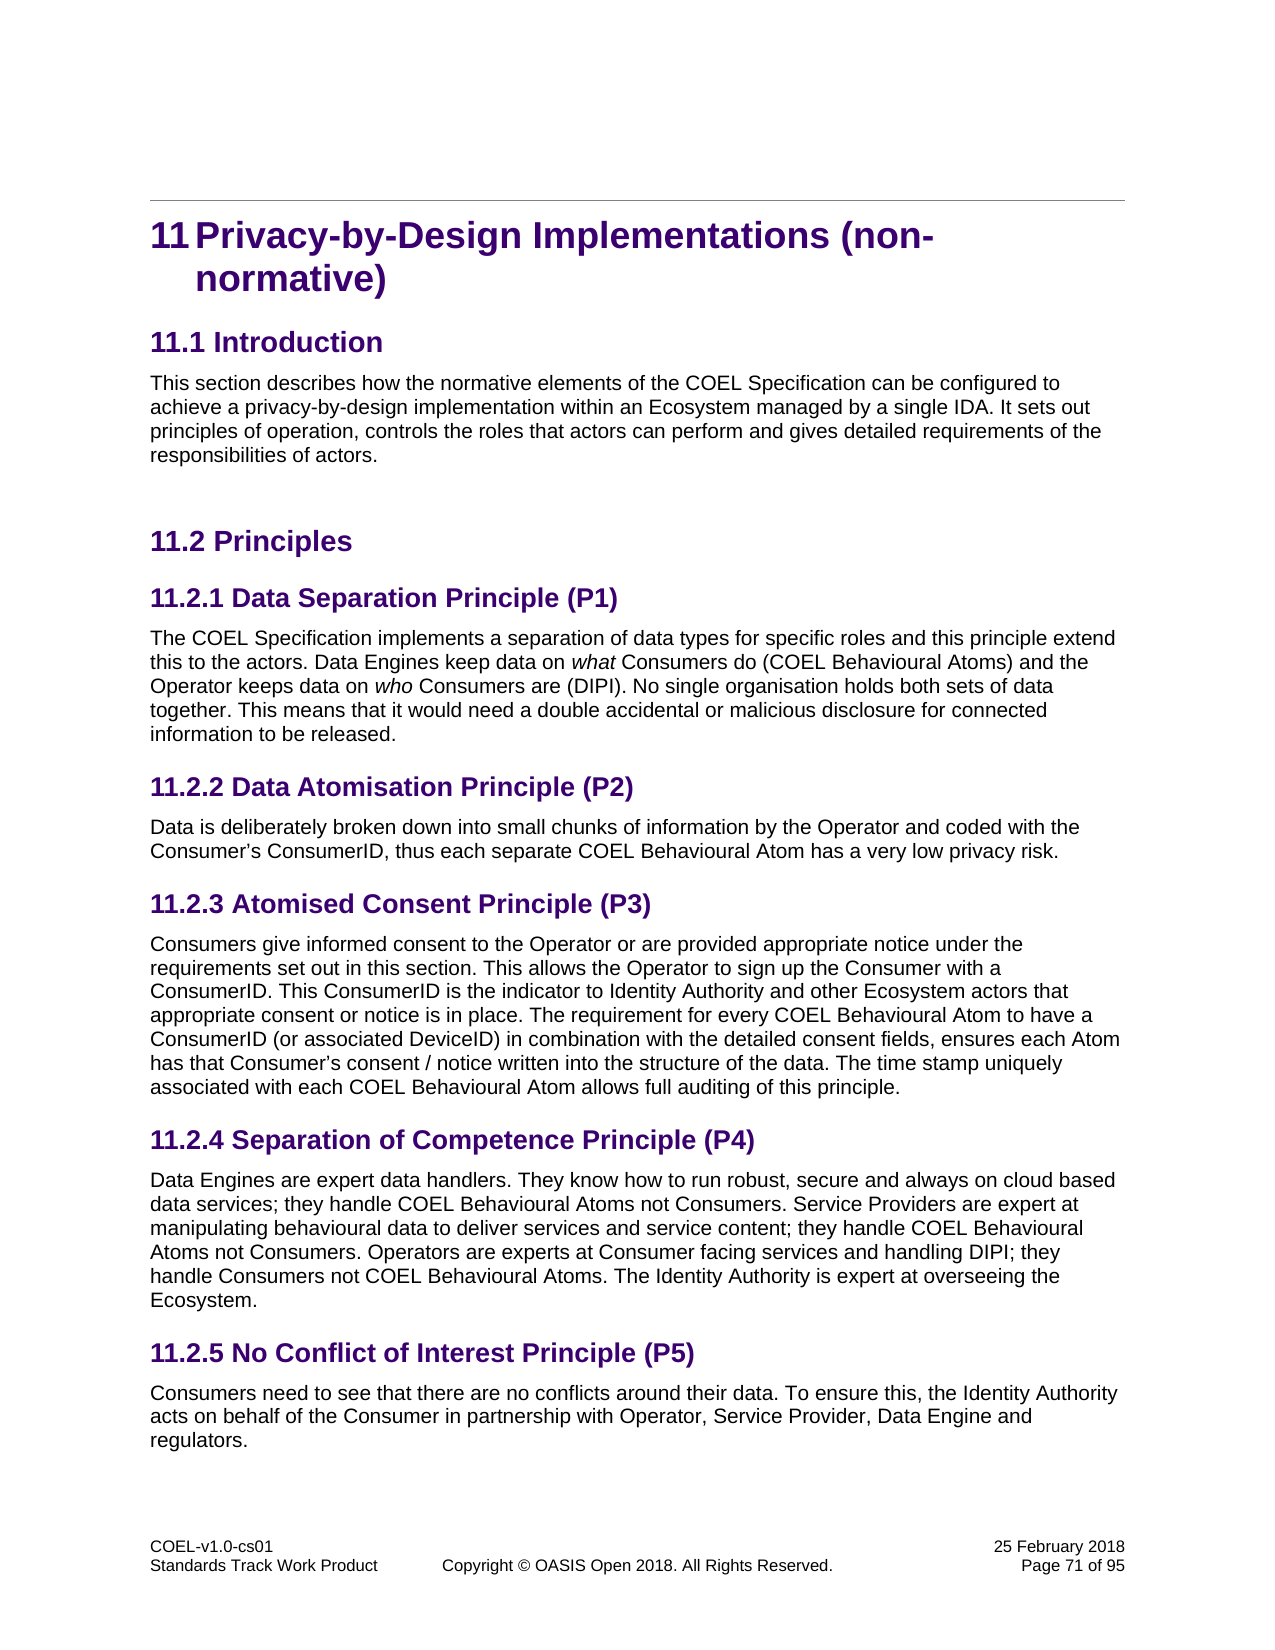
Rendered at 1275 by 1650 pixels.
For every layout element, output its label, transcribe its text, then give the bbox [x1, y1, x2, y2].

subtitle No Conflict of Interest Principle (P5) [150, 1337, 1125, 1368]
subtitle Separation of Competence Principle (P4) [150, 1124, 1125, 1155]
subtitle Atomised Consent Principle (P3) [150, 888, 1125, 919]
subtitle Principles [150, 524, 1125, 557]
text Data is deliberately broken down into small chunks of information by the Operator and coded with the Consumer’s ConsumerID, thus each separate COEL Behavioural Atom has a very low privacy risk. [150, 815, 1125, 863]
subtitle Privacy-by-Design Implementations (non-normative) [150, 201, 1125, 300]
subtitle Data Separation Principle (P1) [150, 582, 1125, 614]
subtitle Introduction [150, 325, 1125, 358]
text Consumers need to see that there are no conflicts around their data. To ensure this, the Identity Authority acts on behalf of the Consumer in partnership with Operator, Service Provider, Data Engine and regulators. [150, 1380, 1125, 1452]
text Data Engines are expert data handlers. They know how to run robust, secure and always on cloud based data services; they handle COEL Behavioural Atoms not Consumers. Service Providers are expert at manipulating behavioural data to deliver services and service content; they handle COEL Behavioural Atoms not Consumers. Operators are experts at Consumer facing services and handling DIPI; they handle Consumers not COEL Behavioural Atoms. The Identity Authority is expert at overseeing the Ecosystem. [150, 1168, 1125, 1312]
text This section describes how the normative elements of the COEL Specification can be configured to achieve a privacy-by-design implementation within an Ecosystem managed by a single IDA. It sets out principles of operation, controls the roles that actors can perform and gives detailed requirements of the responsibilities of actors. [150, 371, 1125, 467]
text The COEL Specification implements a separation of data types for specific roles and this principle extend this to the actors. Data Engines keep data on what Consumers do (COEL Behavioural Atoms) and the Operator keeps data on who Consumers are (DIPI). No single organisation holds both sets of data together. This means that it would need a double accidental or malicious disclosure for connected information to be released. [150, 626, 1125, 746]
subtitle Data Atomisation Principle (P2) [150, 771, 1125, 802]
text Consumers give informed consent to the Operator or are provided appropriate notice under the requirements set out in this section. This allows the Operator to sign up the Consumer with a ConsumerID. This ConsumerID is the indicator to Identity Authority and other Ecosystem actors that appropriate consent or notice is in place. The requirement for every COEL Behavioural Atom to have a ConsumerID (or associated DeviceID) in combination with the detailed consent fields, ensures each Atom has that Consumer’s consent / notice written into the structure of the data. The time stamp uniquely associated with each COEL Behavioural Atom allows full auditing of this principle. [150, 931, 1125, 1099]
